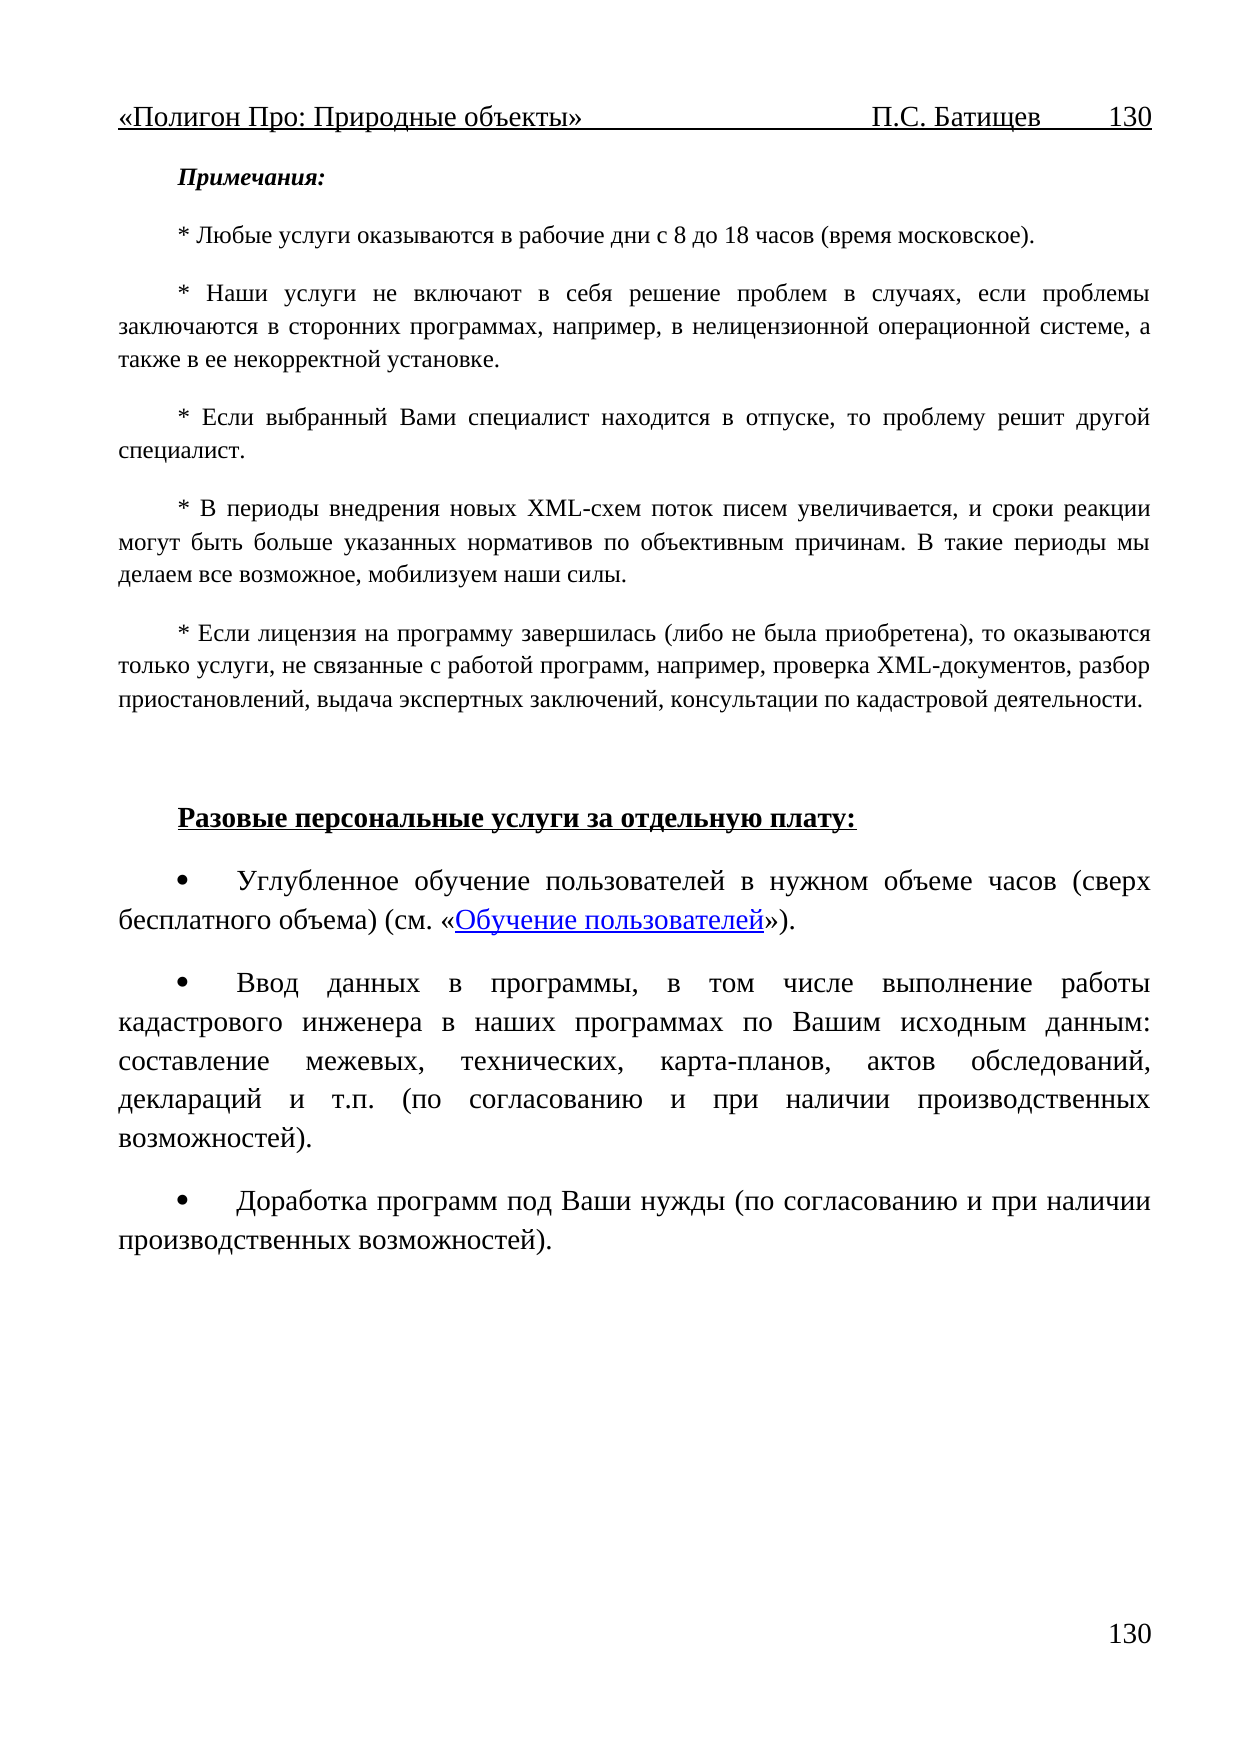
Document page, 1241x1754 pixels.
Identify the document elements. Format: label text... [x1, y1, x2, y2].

text * Любые услуги оказываются в рабочие дни с 8 до 18 часов (время московское). [118, 220, 1152, 249]
text * Наши услуги не включают в себя решение проблем в случаях, если проблемы заключаются в сторонних программах, например, в нелицензионной операционной системе, а также в ее некорректной установке. [118, 278, 1152, 373]
list Ввод данных в программы, в том числе выполнение работы кадастрового инженера в наших программах по Вашим исходным данным: составление межевых, технических, карта-планов, актов обследований, деклараций и т.п. (по согласованию и при наличии производственных возможностей). [118, 965, 1152, 1153]
list Углубленное обучение пользователей в нужном объеме часов (сверх бесплатного объема) (см. «Обучение пользователей»). [118, 863, 1152, 935]
text * Если лицензия на программу завершилась (либо не была приобретена), то оказываются только услуги, не связанные с работой программ, например, проверка XML-документов, разбор приостановлений, выдача экспертных заключений, консультации по кадастровой деятельности. [118, 618, 1152, 712]
text Примечания: [118, 162, 1152, 191]
text Разовые персональные услуги за отдельную плату: [118, 800, 1152, 833]
text * Если выбранный Вами специалист находится в отпуске, то проблему решит другой специалист. [118, 402, 1152, 464]
list Доработка программ под Ваши нужды (по согласованию и при наличии производственных возможностей). [118, 1183, 1152, 1255]
text * В периоды внедрения новых XML-схем поток писем увеличивается, и сроки реакции могут быть больше указанных нормативов по объективным причинам. В такие периоды мы делаем все возможное, мобилизуем наши силы. [118, 493, 1152, 588]
